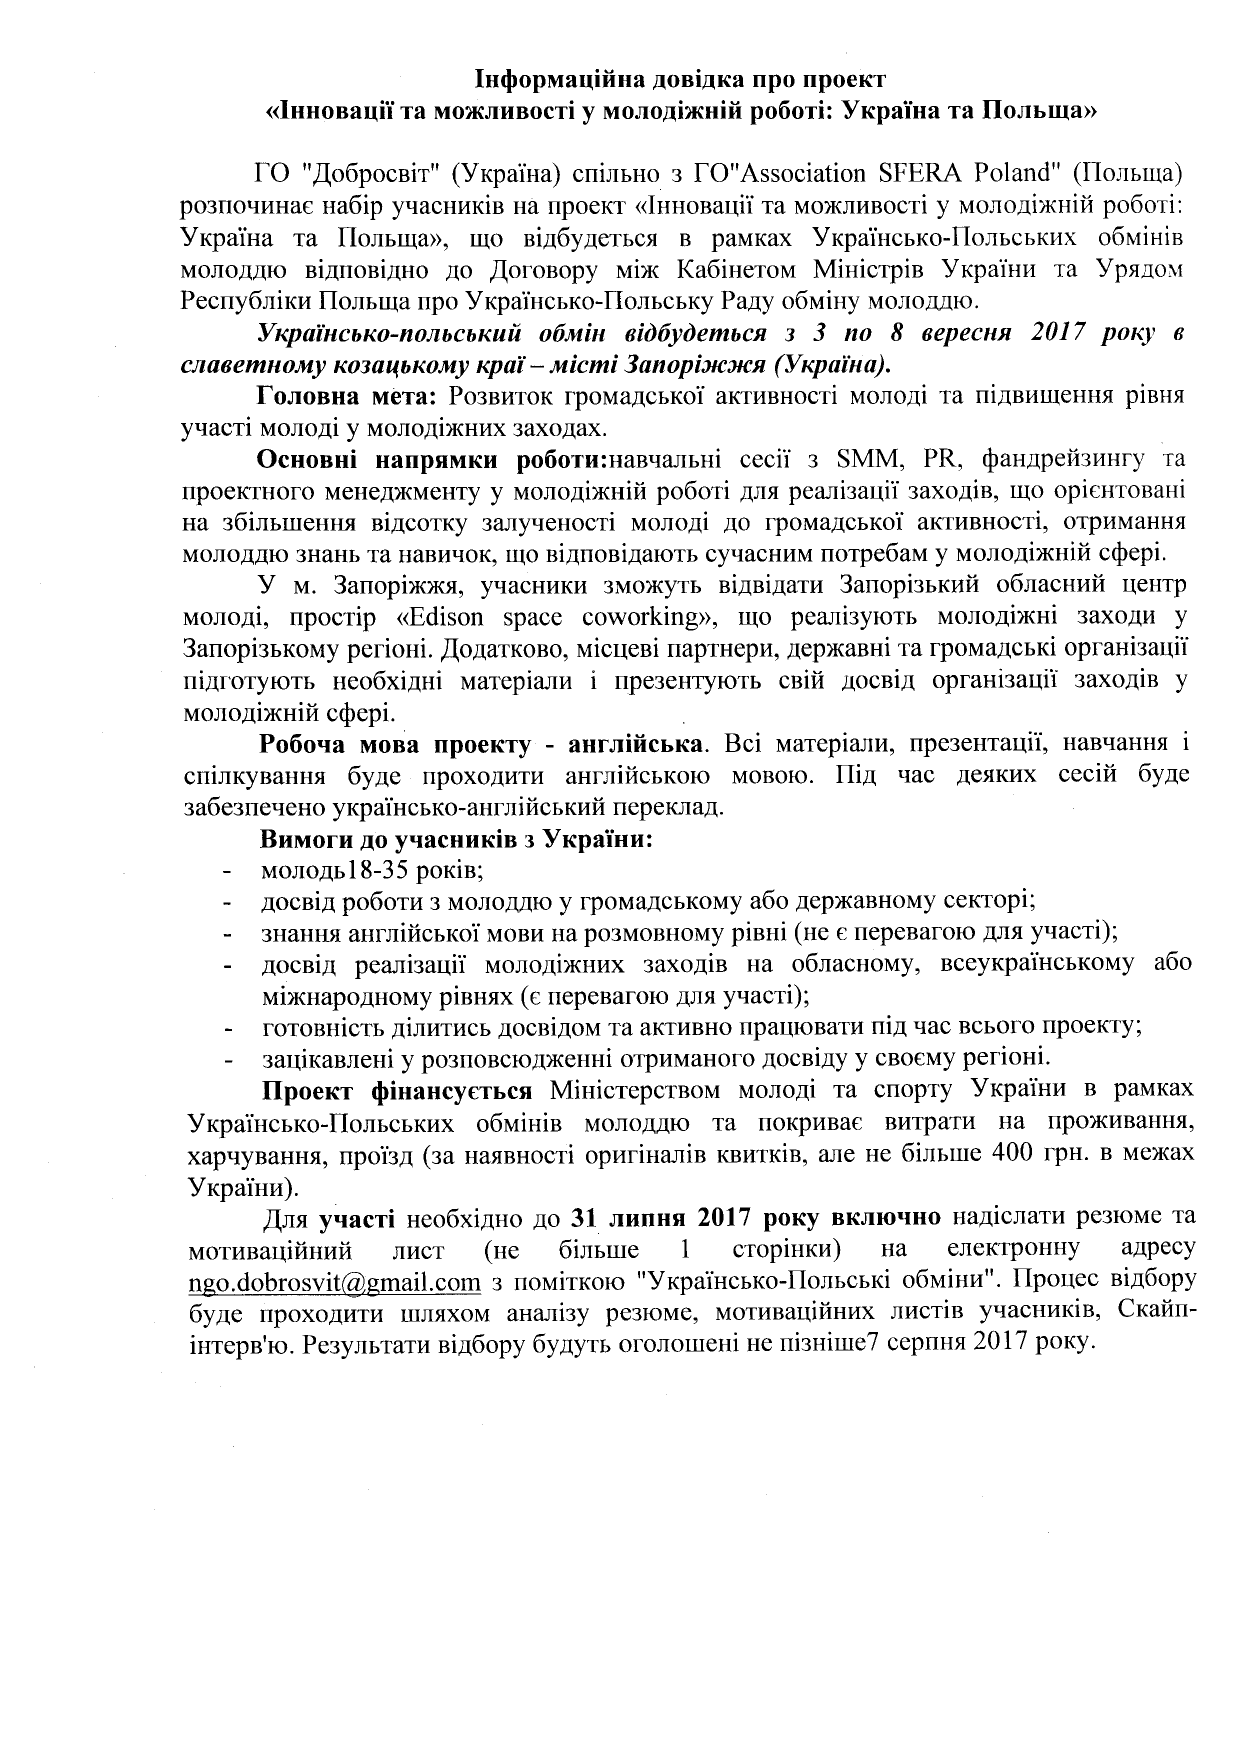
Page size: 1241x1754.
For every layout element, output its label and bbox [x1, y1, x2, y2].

picture [0, 0, 1241, 1536]
